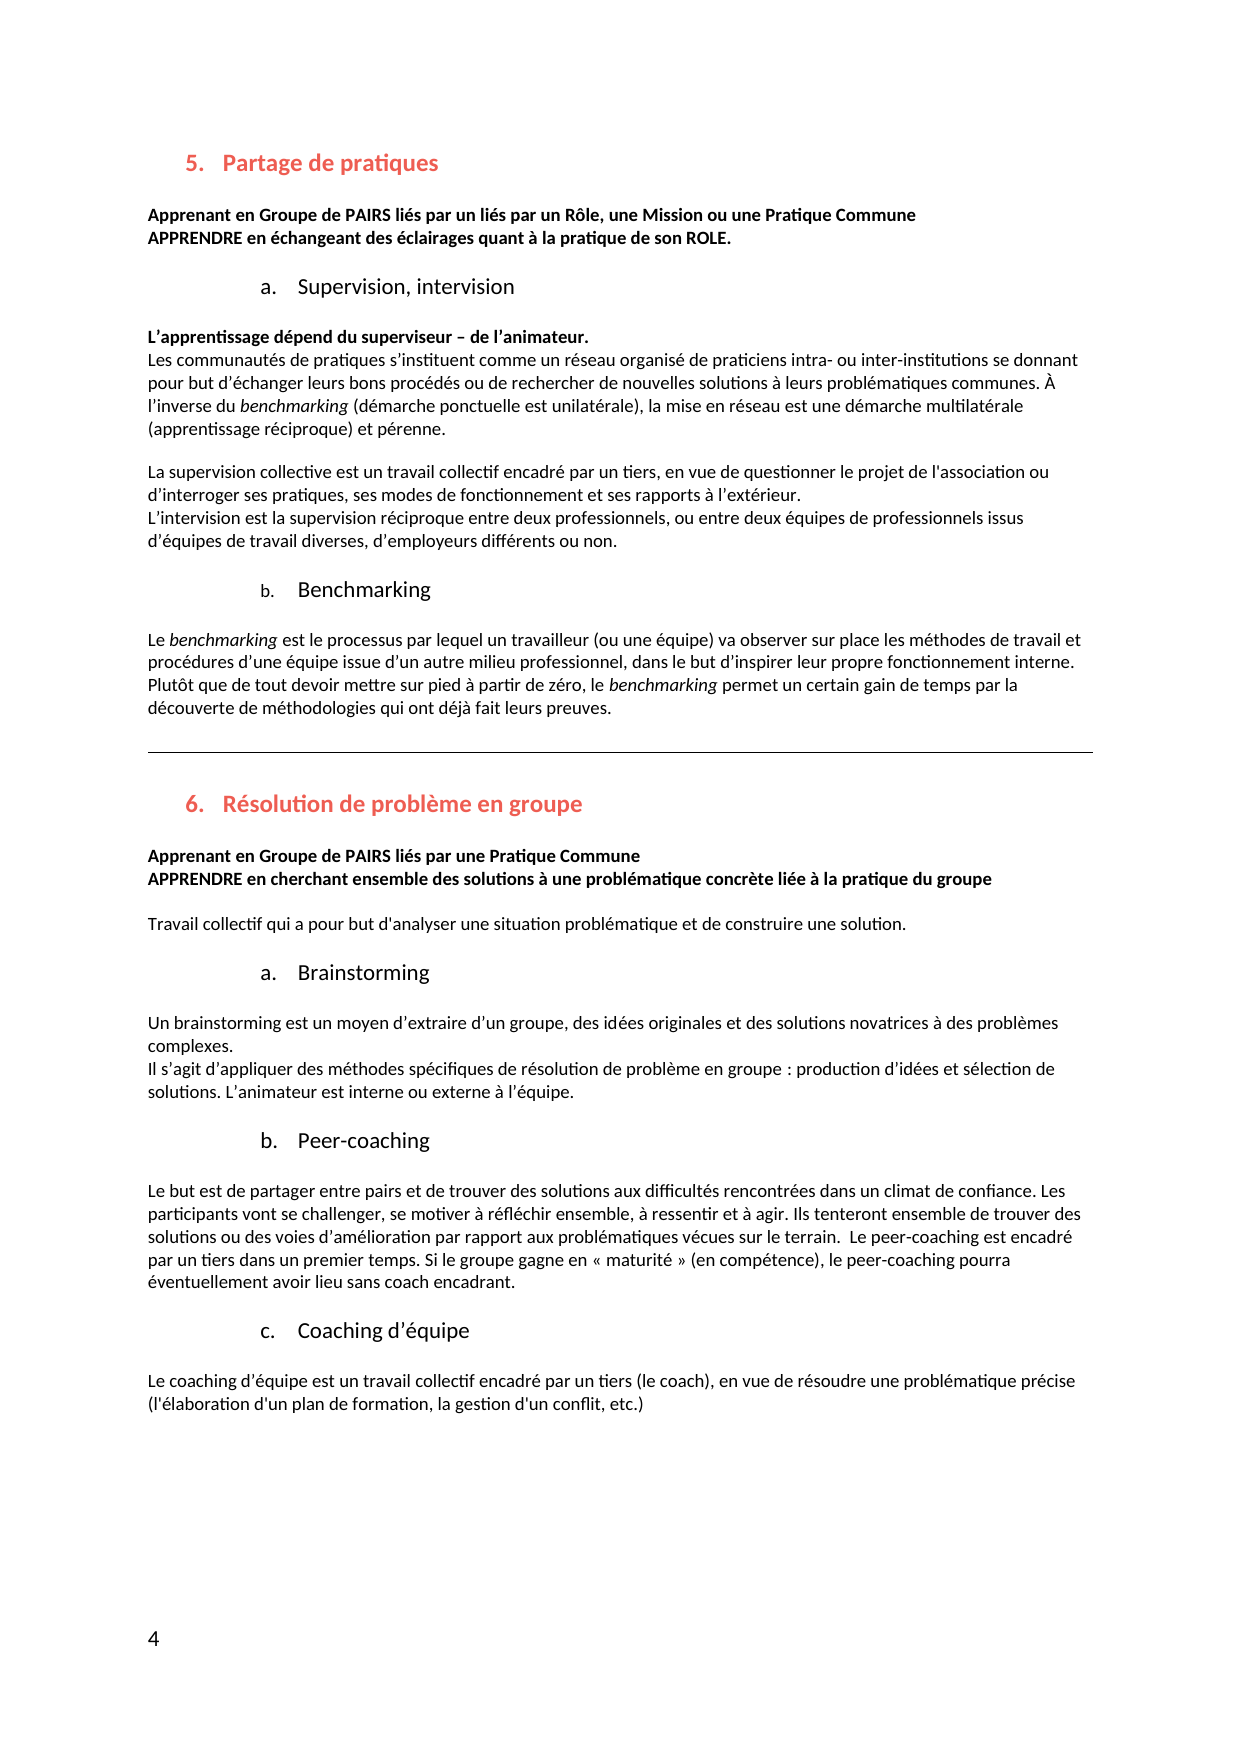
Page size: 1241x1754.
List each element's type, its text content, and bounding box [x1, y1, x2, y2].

text Le benchmarking est le processus par lequel un travailleur (ou une équipe) va observer sur place les méthodes de travail et procédures d’une équipe issue d’un autre milieu professionnel, dans le but d’inspirer leur propre fonctionnement interne. Plutôt que de tout devoir mettre sur pied à partir de zéro, le benchmarking permet un certain gain de temps par la découverte de méthodologies qui ont déjà fait leurs preuves. [148, 628, 1093, 719]
text La supervision collective est un travail collectif encadré par un tiers, en vue de questionner le projet de l'association ou d’interroger ses pratiques, ses modes de fonctionnement et ses rapports à l’extérieur. [148, 460, 1093, 506]
subtitle Brainstorming [260, 958, 1093, 986]
text L’intervision est la supervision réciproque entre deux professionnels, ou entre deux équipes de professionnels issus d’équipes de travail diverses, d’employeurs différents ou non. [148, 506, 1093, 552]
text Le but est de partager entre pairs et de trouver des solutions aux difficultés rencontrées dans un climat de confiance. Les participants vont se challenger, se motiver à réfléchir ensemble, à ressentir et à agir. Ils tenteront ensemble de trouver des solutions ou des voies d’amélioration par rapport aux problématiques vécues sur le terrain. Le peer-coaching est encadré par un tiers dans un premier temps. Si le groupe gagne en « maturité » (en compétence), le peer-coaching pourra éventuellement avoir lieu sans coach encadrant. [148, 1179, 1093, 1294]
text Les communautés de pratiques s’instituent comme un réseau organisé de praticiens intra- ou inter-institutions se donnant pour but d’échanger leurs bons procédés ou de rechercher de nouvelles solutions à leurs problématiques communes. À l’inverse du benchmarking (démarche ponctuelle est unilatérale), la mise en réseau est une démarche multilatérale (apprentissage réciproque) et pérenne. [148, 348, 1093, 440]
subtitle Résolution de problème en groupe [185, 788, 1093, 818]
text Apprenant en Groupe de PAIRS liés par un liés par un Rôle, une Mission ou une Pratique Commune [148, 203, 1093, 226]
text Il s’agit d’appliquer des méthodes spécifiques de résolution de problème en groupe : production d’idées et sélection de solutions. L’animateur est interne ou externe à l’équipe. [148, 1057, 1093, 1103]
subtitle Partage de pratiques [185, 148, 1093, 178]
text Le coaching d’équipe est un travail collectif encadré par un tiers (le coach), en vue de résoudre une problématique précise (l'élaboration d'un plan de formation, la gestion d'un conflit, etc.) [148, 1369, 1093, 1415]
subtitle Peer-coaching [260, 1126, 1093, 1154]
text Apprenant en Groupe de PAIRS liés par une Pratique Commune [148, 844, 1093, 867]
text Un brainstorming est un moyen d’extraire d’un groupe, des idées originales et des solutions novatrices à des problèmes complexes. [148, 1011, 1093, 1057]
text APPRENDRE en cherchant ensemble des solutions à une problématique concrète liée à la pratique du groupe [148, 867, 1093, 890]
text Travail collectif qui a pour but d'analyser une situation problématique et de construire une solution. [148, 913, 1093, 936]
subtitle Supervision, intervision [260, 272, 1093, 300]
text APPRENDRE en échangeant des éclairages quant à la pratique de son ROLE. [148, 226, 1093, 249]
text L’apprentissage dépend du superviseur – de l’animateur. [148, 325, 1093, 348]
subtitle Coaching d’équipe [260, 1317, 1093, 1344]
subtitle Benchmarking [260, 575, 1093, 603]
